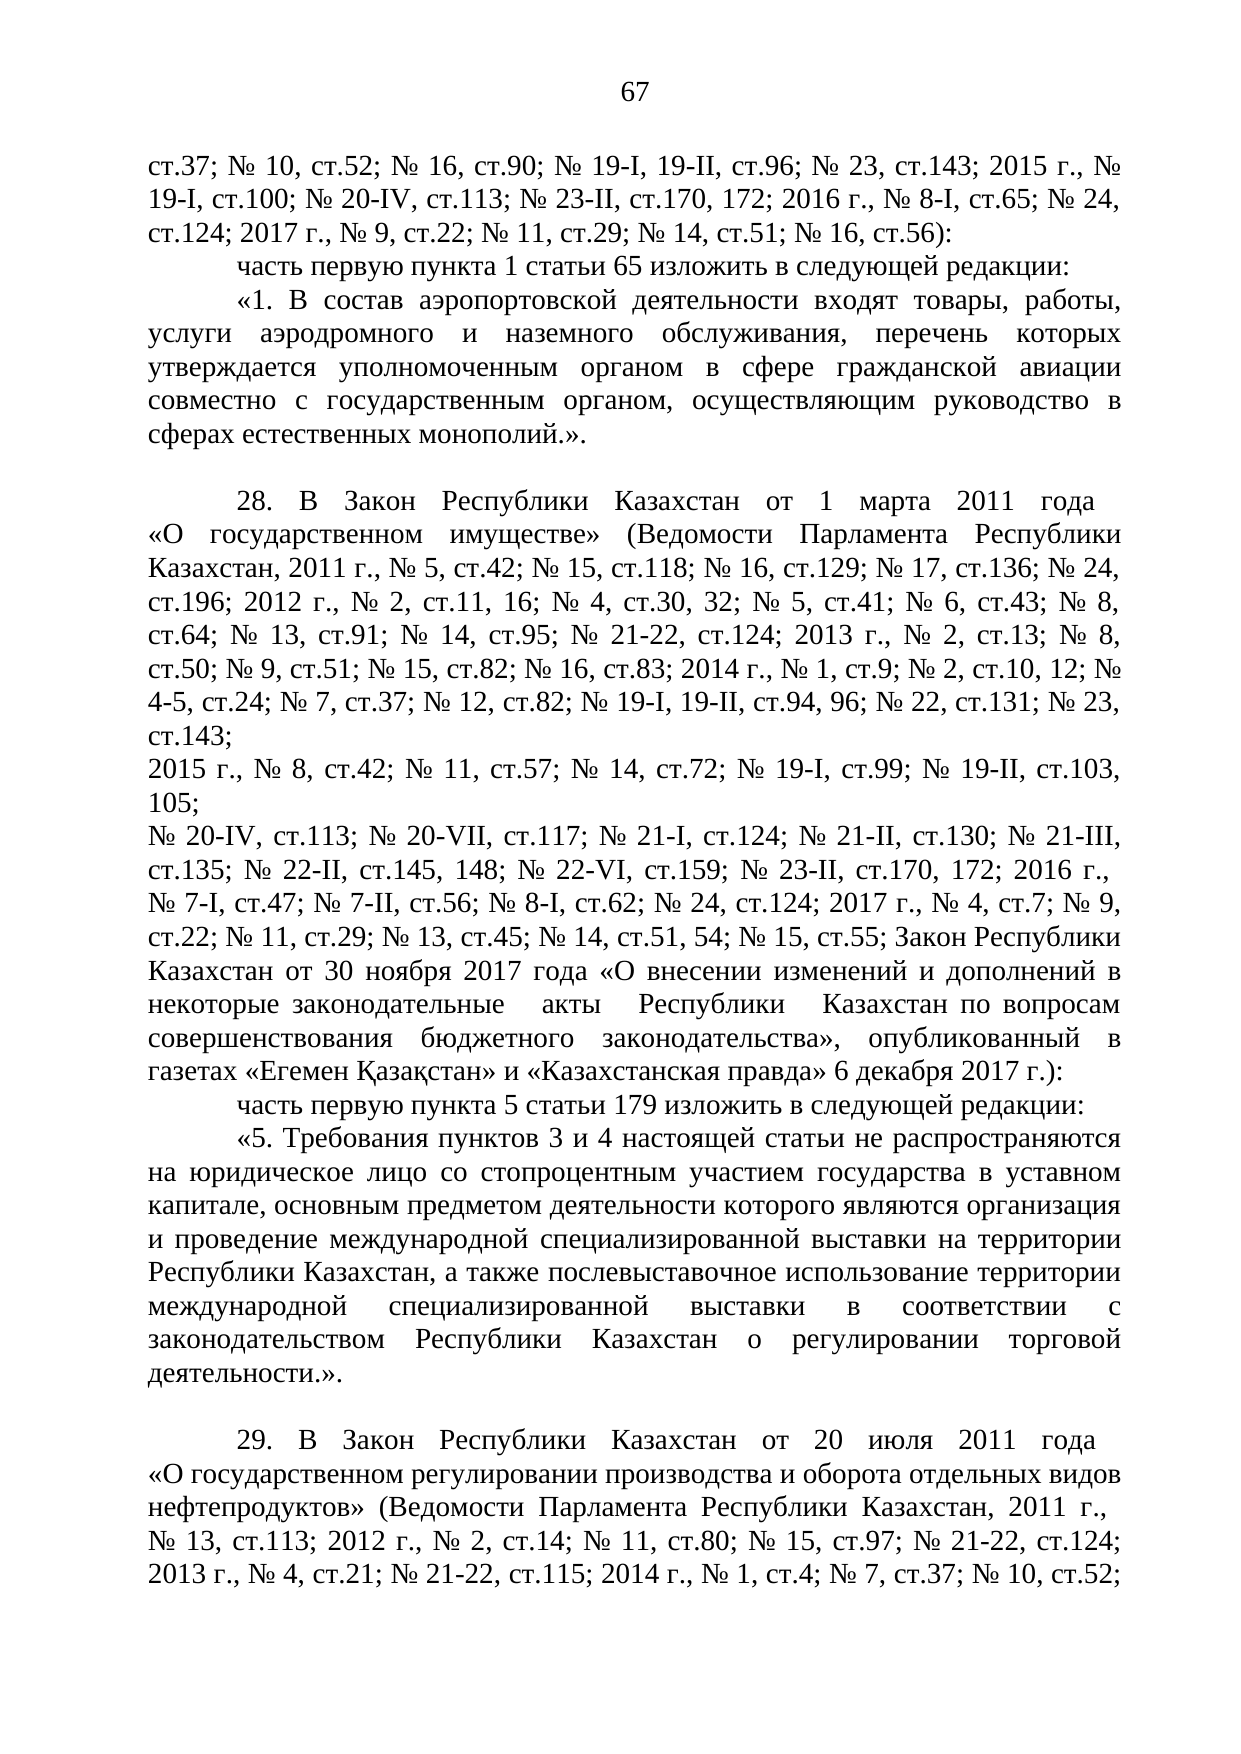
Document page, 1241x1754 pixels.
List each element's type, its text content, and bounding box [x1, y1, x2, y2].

text часть первую пункта 5 статьи 179 изложить в следующей редакции: [148, 1087, 1122, 1120]
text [148, 148, 1122, 248]
text «5. Требования пунктов 3 и 4 настоящей статьи не распространяются на юридическое лицо со стопроцентным участием государства в уставном капитале, основным предметом деятельности которого являются организация и проведение международной специализированной выставки на территории Республики Казахстан, а также послевыставочное использование территории международной специализированной выставки в соответствии с законодательством Республики Казахстан о регулировании торговой деятельности.». [148, 1120, 1122, 1389]
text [148, 1422, 1122, 1590]
text часть первую пункта 1 статьи 65 изложить в следующей редакции: [148, 248, 1122, 282]
text «1. В состав аэропортовской деятельности входят товары, работы, услуги аэродромного и наземного обслуживания, перечень которых утверждается уполномоченным органом в сфере гражданской авиации совместно с государственным органом, осуществляющим руководство в сферах естественных монополий.». [148, 282, 1122, 449]
text 28. В Закон Республики Казахстан от 1 марта 2011 года «О государственном имуществе» (Ведомости Парламента Республики Казахстан, 2011 г., № 5, ст.42; № 15, ст.118; № 16, ст.129; № 17, ст.136; № 24, ст.196; 2012 г., № 2, ст.11, 16; № 4, ст.30, 32; № 5, ст.41; № 6, ст.43; № 8, ст.64; № 13, ст.91; № 14, ст.95; № 21-22, ст.124; 2013 г., № 2, ст.13; № 8, ст.50; № 9, ст.51; № 15, ст.82; № 16, ст.83; 2014 г., № 1, ст.9; № 2, ст.10, 12; № 4-5, ст.24; № 7, ст.37; № 12, ст.82; № 19-I, 19-II, ст.94, 96; № 22, ст.131; № 23, ст.143; 2015 г., № 8, ст.42; № 11, ст.57; № 14, ст.72; № 19-I, ст.99; № 19-II, ст.103, 105; № 20-IV, ст.113; № 20-VII, ст.117; № 21-I, ст.124; № 21-II, ст.130; № 21-III, ст.135; № 22-II, ст.145, 148; № 22-VI, ст.159; № 23-II, ст.170, 172; 2016 г., № 7-I, ст.47; № 7-II, ст.56; № 8-I, ст.62; № 24, ст.124; 2017 г., № 4, ст.7; № 9, ст.22; № 11, cт.29; № 13, ст.45; № 14, cт.51, 54; № 15, ст.55; Закон Республики Казахстан от 30 ноября 2017 года «О внесении изменений и дополнений в некоторые законодательные акты Республики Казахстан по вопросам совершенствования бюджетного законодательства», опубликованный в газетах «Егемен Қазақстан» и «Казахстанская правда» 6 декабря 2017 г.): [148, 483, 1122, 1087]
